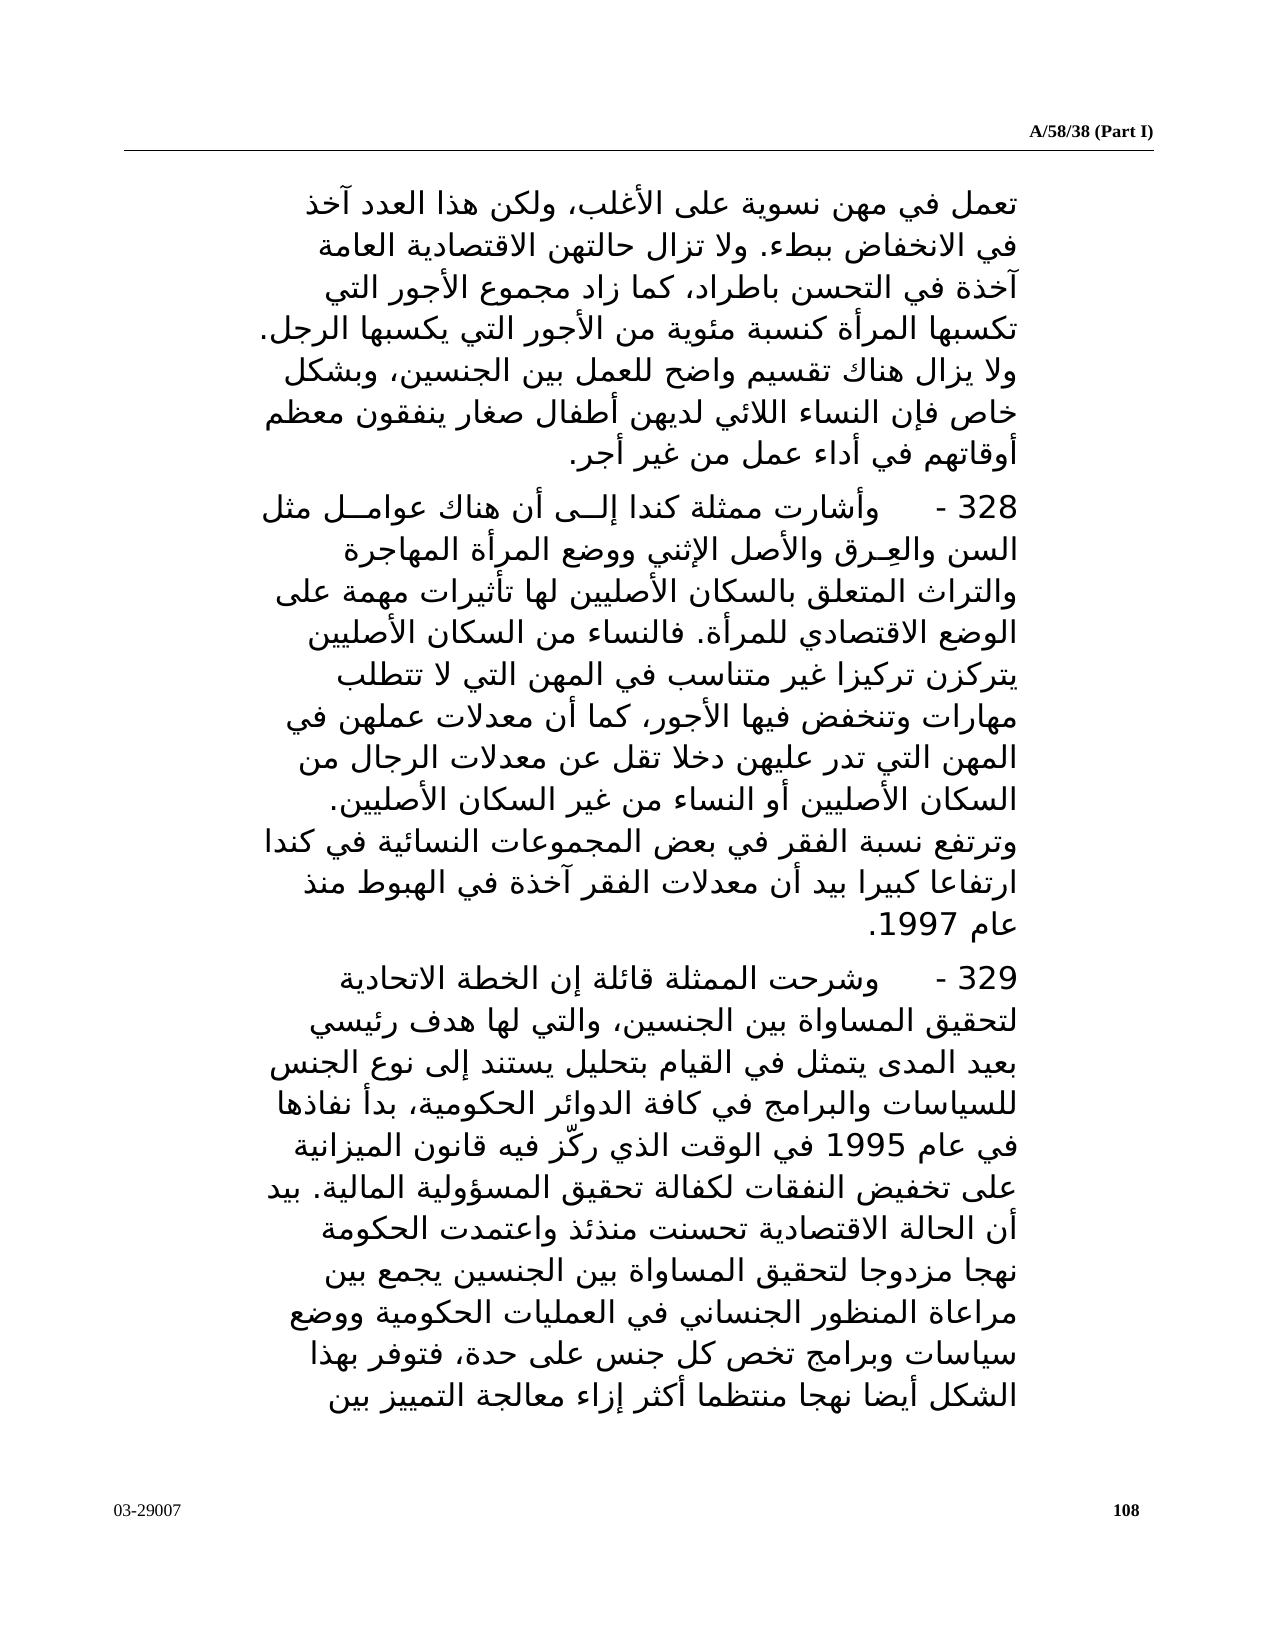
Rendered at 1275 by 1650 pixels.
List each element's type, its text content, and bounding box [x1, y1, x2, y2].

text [256, 956, 1018, 1415]
text 328 - وأشارت ممثلة كندا إلــى أن هناك عوامــل مثل السن والعِـرق والأصل الإثني ووضع المرأة المهاجرة والتراث المتعلق بالسكان الأصليين لها تأثيرات مهمة على الوضع الاقتصادي للمرأة. فالنساء من السكان الأصليين يتركزن تركيزا غير متناسب في المهن التي لا تتطلب مهارات وتنخفض فيها الأجور، كما أن معدلات عملهن في المهن التي تدر عليهن دخلا تقل عن معدلات الرجال من السكان الأصليين أو النساء من غير السكان الأصليين. وترتفع نسبة الفقر في بعض المجموعات النسائية في كندا ارتفاعا كبيرا بيد أن معدلات الفقر آخذة في الهبوط منذ عام 1997. [256, 486, 1018, 944]
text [256, 181, 1018, 473]
